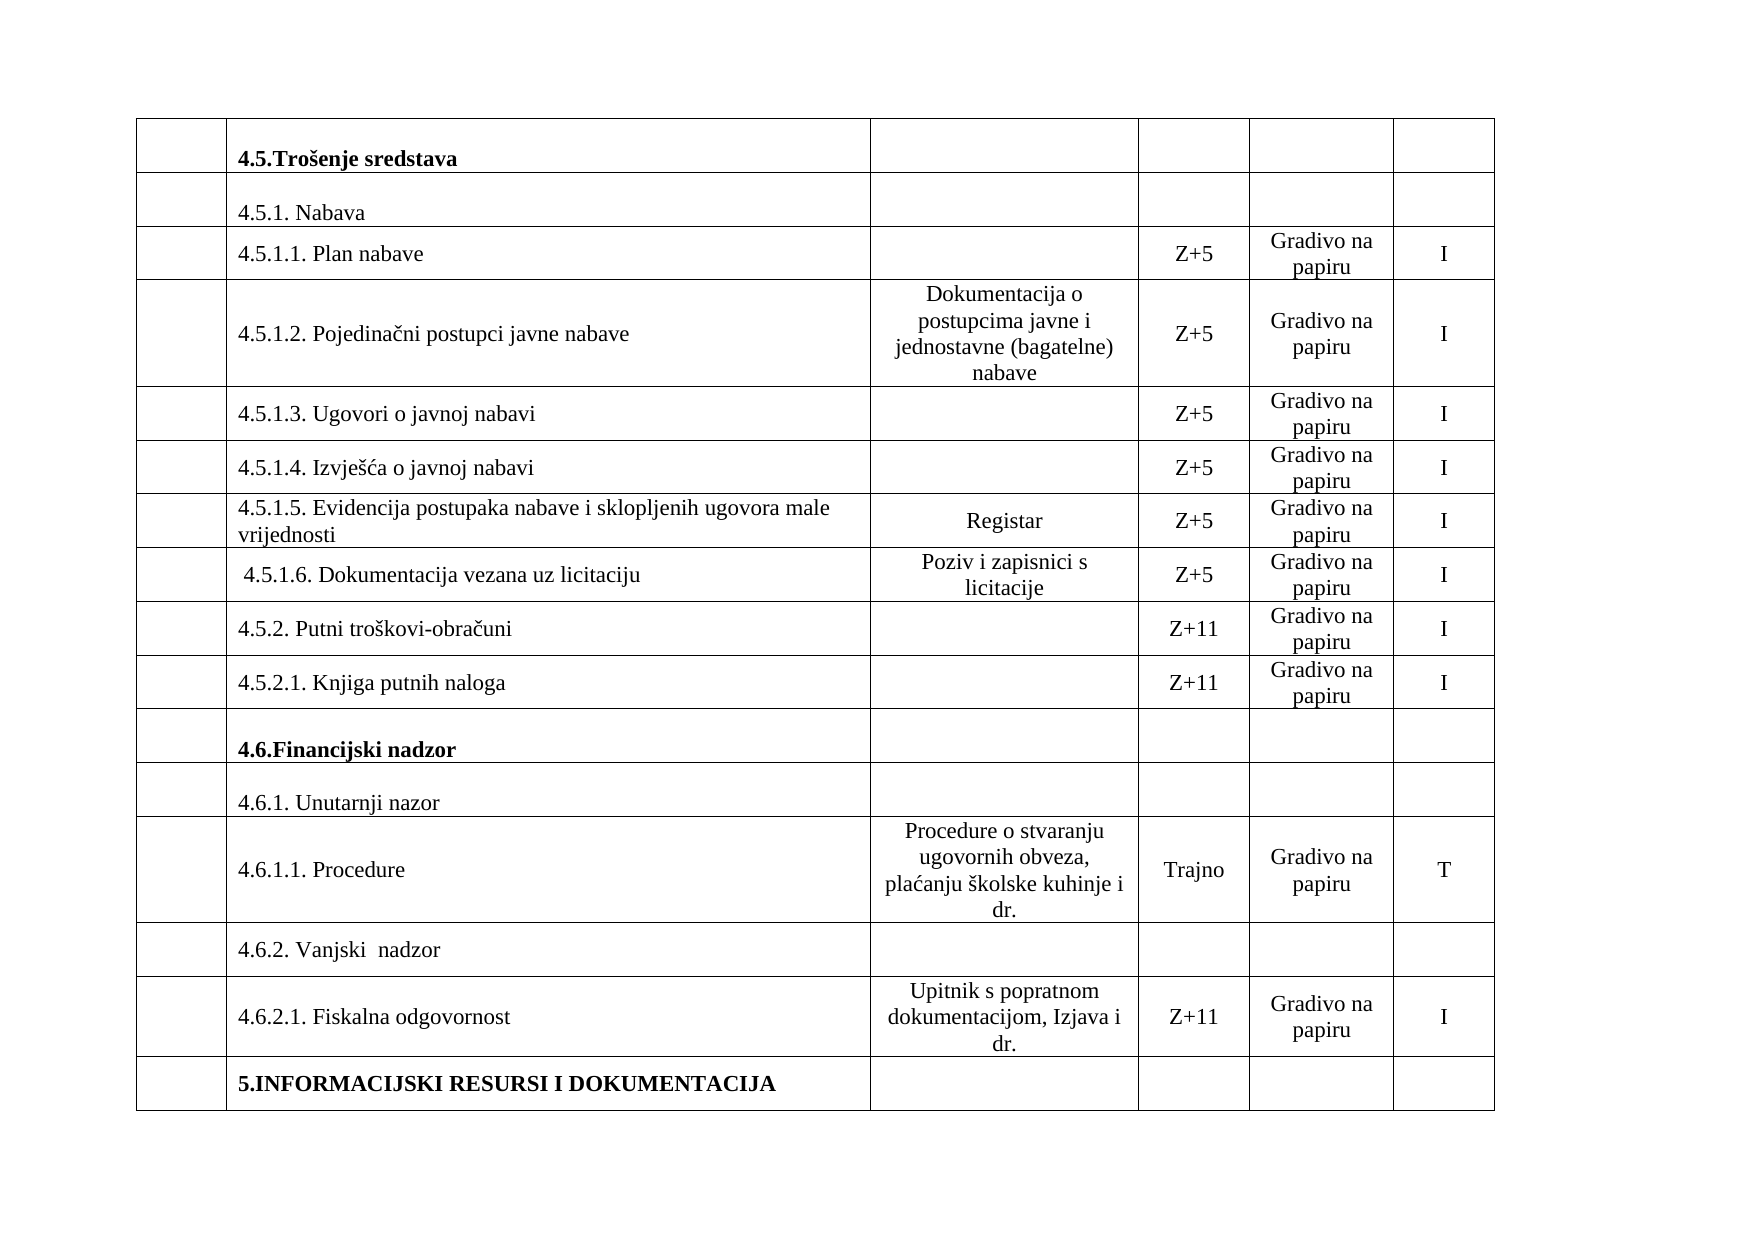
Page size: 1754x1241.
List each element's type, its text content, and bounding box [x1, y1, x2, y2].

table_cell [1250, 1057, 1393, 1110]
table_cell [1250, 709, 1393, 762]
table_cell 4.5.1.3. Ugovori o javnoj nabavi [227, 387, 870, 439]
table_cell [137, 548, 226, 601]
table_cell [137, 817, 226, 922]
table_cell [1139, 923, 1249, 976]
table_cell [871, 763, 1138, 816]
table_cell [1394, 923, 1494, 976]
table_cell Upitnik s popratnom dokumentacijom, Izjava i dr. [871, 977, 1138, 1056]
table_cell Gradivo na papiru [1250, 977, 1393, 1056]
table_cell [1139, 763, 1249, 816]
table_cell Registar [871, 494, 1138, 547]
table_cell 4.5.Trošenje sredstava [227, 119, 870, 172]
table_cell [1394, 173, 1494, 226]
table_cell [1250, 923, 1393, 976]
table_cell Gradivo na papiru [1250, 656, 1393, 708]
table_cell Z+5 [1139, 548, 1249, 601]
table_cell [137, 280, 226, 386]
table_cell Z+5 [1139, 441, 1249, 493]
table_cell [871, 119, 1138, 172]
table_cell [137, 602, 226, 654]
table_cell [137, 977, 226, 1056]
table_cell [137, 119, 226, 172]
table_cell 4.6.1. Unutarnji nazor [227, 763, 870, 816]
table_cell Procedure o stvaranju ugovornih obveza, plaćanju školske kuhinje i dr. [871, 817, 1138, 922]
table_cell [137, 173, 226, 226]
table_cell I [1394, 280, 1494, 386]
table_cell [871, 173, 1138, 226]
table_cell [137, 227, 226, 279]
table_cell 4.5.1. Nabava [227, 173, 870, 226]
table_cell Z+11 [1139, 656, 1249, 708]
table_cell I [1394, 494, 1494, 547]
table_cell 4.6.2. Vanjski nadzor [227, 923, 870, 976]
table_cell I [1394, 227, 1494, 279]
table_cell [1250, 119, 1393, 172]
table_cell Z+11 [1139, 602, 1249, 654]
table_cell [137, 387, 226, 439]
table_cell Gradivo na papiru [1250, 227, 1393, 279]
table_cell 4.6.2.1. Fiskalna odgovornost [227, 977, 870, 1056]
table_cell [871, 387, 1138, 439]
table_cell 4.5.1.4. Izvješća o javnoj nabavi [227, 441, 870, 493]
table_cell Gradivo na papiru [1250, 387, 1393, 439]
table_cell Gradivo na papiru [1250, 494, 1393, 547]
table_cell [1139, 709, 1249, 762]
table_cell 4.5.2.1. Knjiga putnih naloga [227, 656, 870, 708]
table_cell [1250, 763, 1393, 816]
table_cell [871, 923, 1138, 976]
table_cell 4.5.1.2. Pojedinačni postupci javne nabave [227, 280, 870, 386]
table_cell [1139, 173, 1249, 226]
table_cell I [1394, 602, 1494, 654]
table_cell [871, 1057, 1138, 1110]
table_cell 4.5.1.6. Dokumentacija vezana uz licitaciju [227, 548, 870, 601]
table_cell [137, 709, 226, 762]
table_cell Poziv i zapisnici s licitacije [871, 548, 1138, 601]
table_cell Gradivo na papiru [1250, 602, 1393, 654]
table_cell Z+11 [1139, 977, 1249, 1056]
table_cell Z+5 [1139, 227, 1249, 279]
table_cell I [1394, 387, 1494, 439]
table_cell 4.5.1.1. Plan nabave [227, 227, 870, 279]
table_cell [871, 602, 1138, 654]
table_cell Z+5 [1139, 280, 1249, 386]
table_cell Gradivo na papiru [1250, 280, 1393, 386]
table_cell Dokumentacija o postupcima javne i jednostavne (bagatelne) nabave [871, 280, 1138, 386]
table_cell [1394, 709, 1494, 762]
table_cell [137, 923, 226, 976]
table_cell 4.6.1.1. Procedure [227, 817, 870, 922]
table_cell Gradivo na papiru [1250, 548, 1393, 601]
table_cell [137, 441, 226, 493]
table_cell [1139, 1057, 1249, 1110]
table_cell 4.5.2. Putni troškovi-obračuni [227, 602, 870, 654]
table_cell [137, 1057, 226, 1110]
table_cell Z+5 [1139, 494, 1249, 547]
table_cell [871, 441, 1138, 493]
table_cell I [1394, 441, 1494, 493]
table_cell [871, 709, 1138, 762]
table_cell 5.INFORMACIJSKI RESURSI I DOKUMENTACIJA [227, 1057, 870, 1110]
table_cell T [1394, 817, 1494, 922]
table_cell [137, 763, 226, 816]
table_cell [137, 656, 226, 708]
table_cell Trajno [1139, 817, 1249, 922]
table_cell 4.6.Financijski nadzor [227, 709, 870, 762]
table_cell [1394, 763, 1494, 816]
table_cell [1394, 1057, 1494, 1110]
table_cell [871, 227, 1138, 279]
table_cell [1250, 173, 1393, 226]
table_cell Z+5 [1139, 387, 1249, 439]
table_cell [1139, 119, 1249, 172]
table_cell [137, 494, 226, 547]
table_cell 4.5.1.5. Evidencija postupaka nabave i sklopljenih ugovora male vrijednosti [227, 494, 870, 547]
table_cell [1394, 119, 1494, 172]
table_cell I [1394, 656, 1494, 708]
table_cell I [1394, 977, 1494, 1056]
table_cell [871, 656, 1138, 708]
table_cell Gradivo na papiru [1250, 441, 1393, 493]
table_cell I [1394, 548, 1494, 601]
table_cell Gradivo na papiru [1250, 817, 1393, 922]
